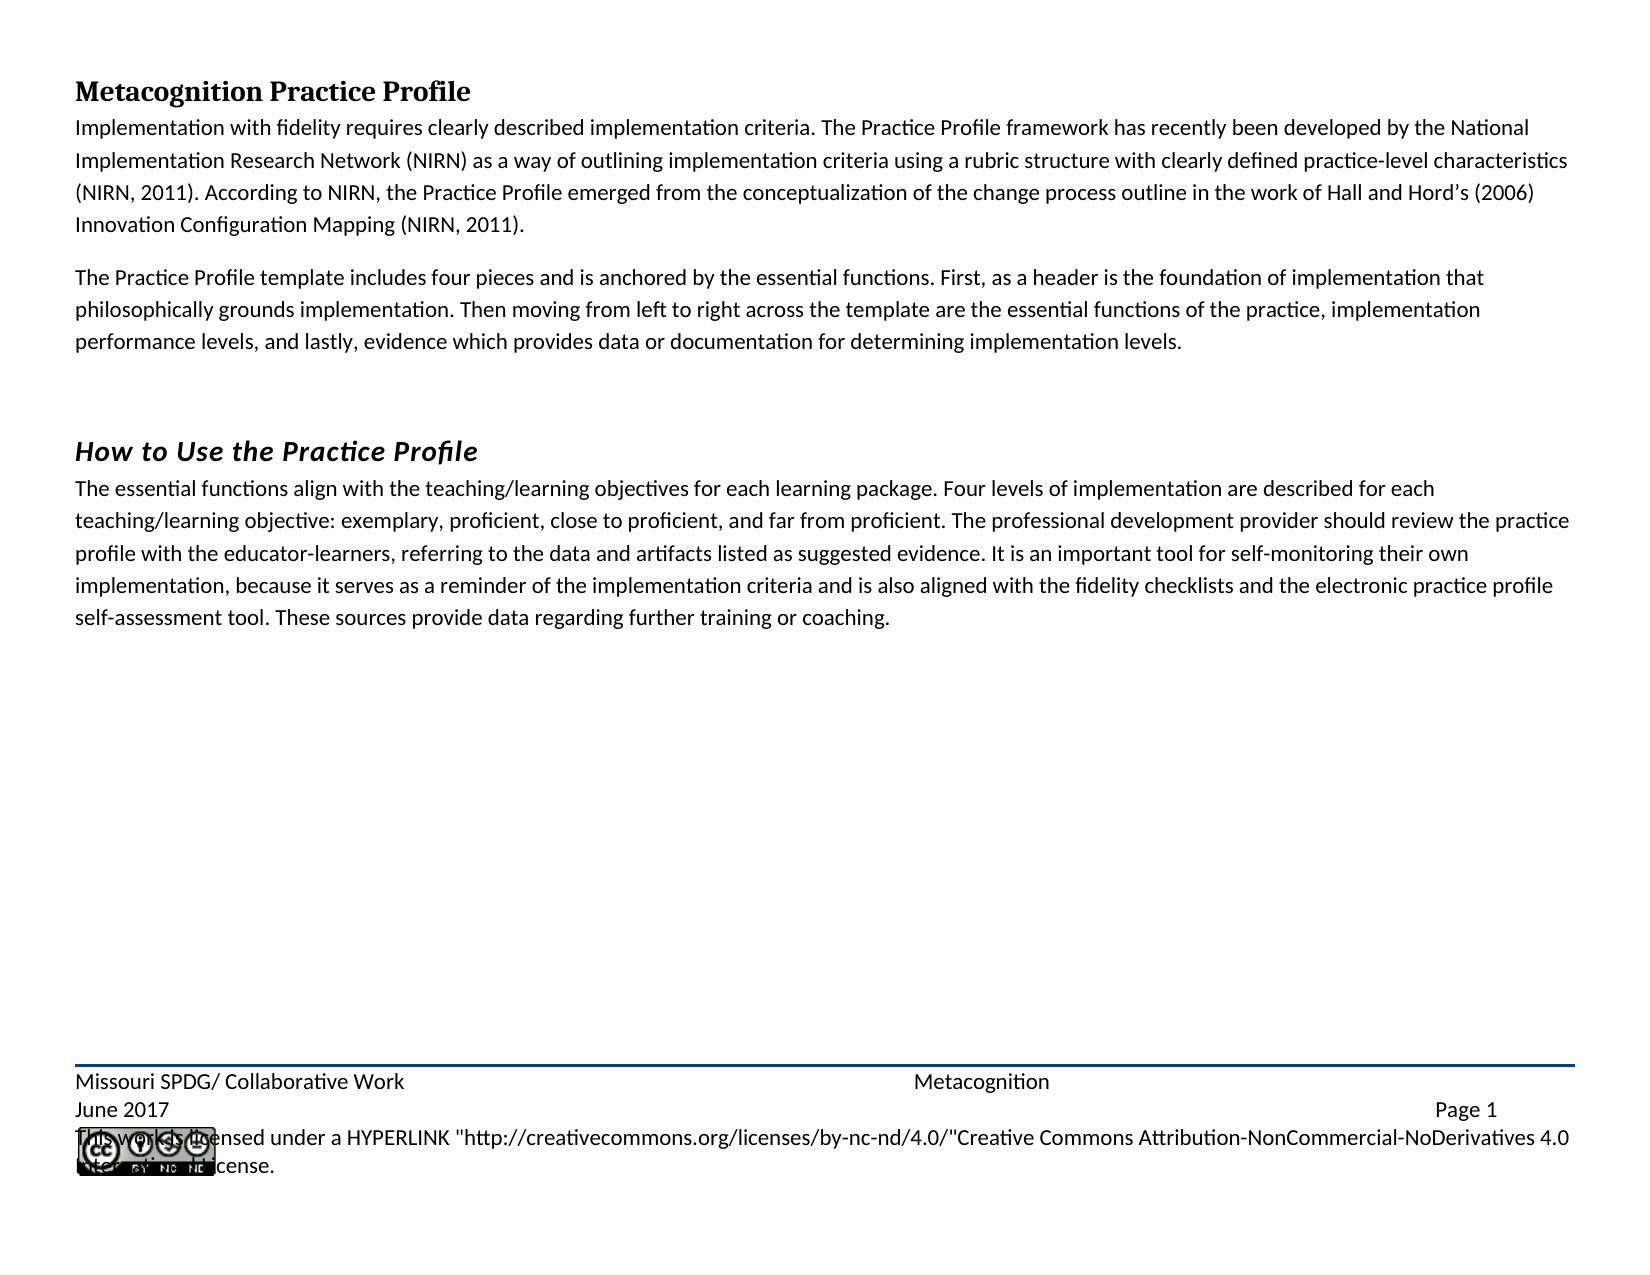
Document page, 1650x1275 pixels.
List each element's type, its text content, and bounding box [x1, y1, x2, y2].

text The Practice Profile template includes four pieces and is anchored by the essential functions. First, as a header is the foundation of implementation that philosophically grounds implementation. Then moving from left to right across the template are the essential functions of the practice, implementation performance levels, and lastly, evidence which provides data or documentation for determining implementation levels. [75, 263, 1575, 356]
text How to Use the Practice Profile [75, 433, 1575, 469]
subtitle Metacognition Practice Profile [75, 75, 1575, 108]
text The essential functions align with the teaching/learning objectives for each learning package. Four levels of implementation are described for each teaching/learning objective: exemplary, proficient, close to proficient, and far from proficient. The professional development provider should review the practice profile with the educator-learners, referring to the data and artifacts listed as suggested evidence. It is an important tool for self-monitoring their own implementation, because it serves as a reminder of the implementation criteria and is also aligned with the fidelity checklists and the electronic practice profile self-assessment tool. These sources provide data regarding further training or coaching. [75, 474, 1575, 631]
picture [78, 1127, 216, 1176]
text Implementation with fidelity requires clearly described implementation criteria. The Practice Profile framework has recently been developed by the National Implementation Research Network (NIRN) as a way of outlining implementation criteria using a rubric structure with clearly defined practice-level characteristics (NIRN, 2011). According to NIRN, the Practice Profile emerged from the conceptualization of the change process outline in the work of Hall and Hord’s (2006) Innovation Configuration Mapping (NIRN, 2011). [75, 113, 1575, 238]
